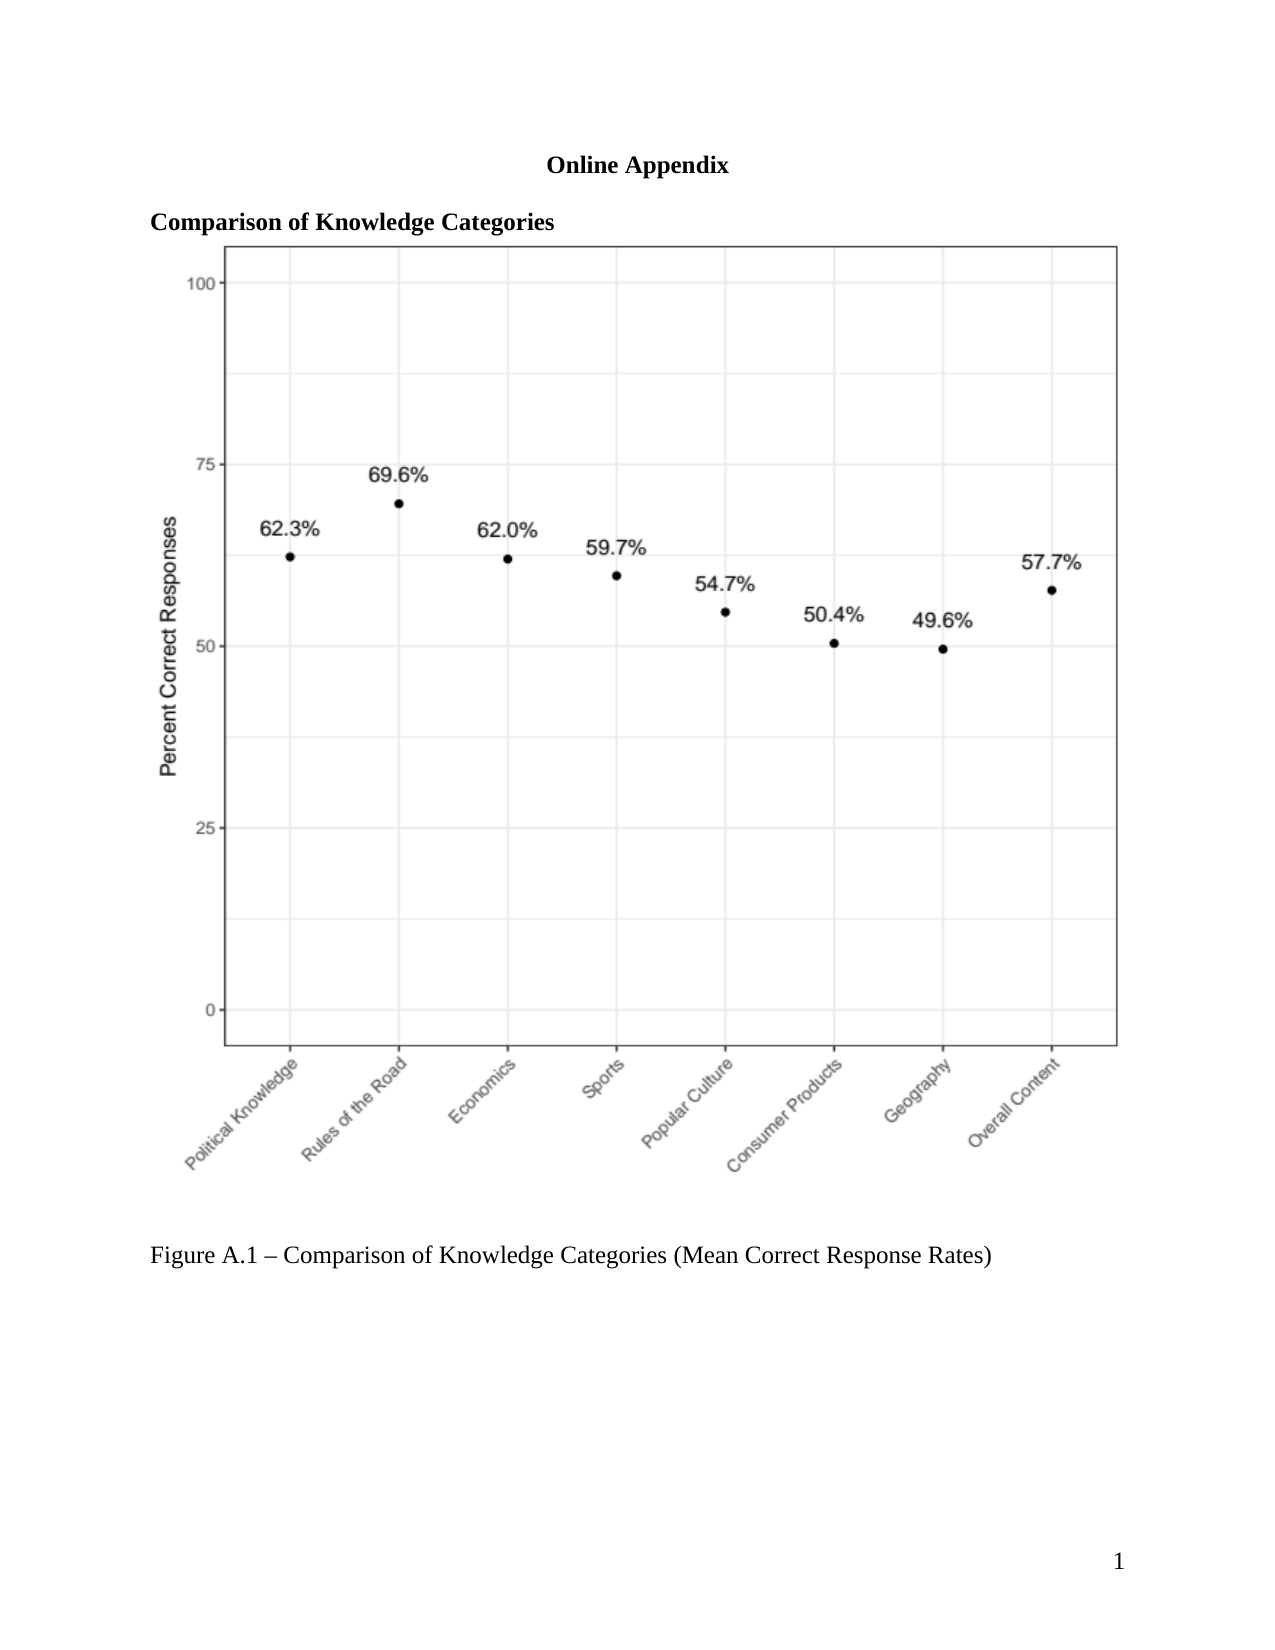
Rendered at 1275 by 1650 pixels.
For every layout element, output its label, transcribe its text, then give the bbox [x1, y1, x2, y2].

text Online Appendix [150, 150, 1125, 179]
text Comparison of Knowledge Categories [150, 207, 1125, 236]
text Figure A.1 – Comparison of Knowledge Categories (Mean Correct Response Rates) [150, 1240, 1125, 1269]
